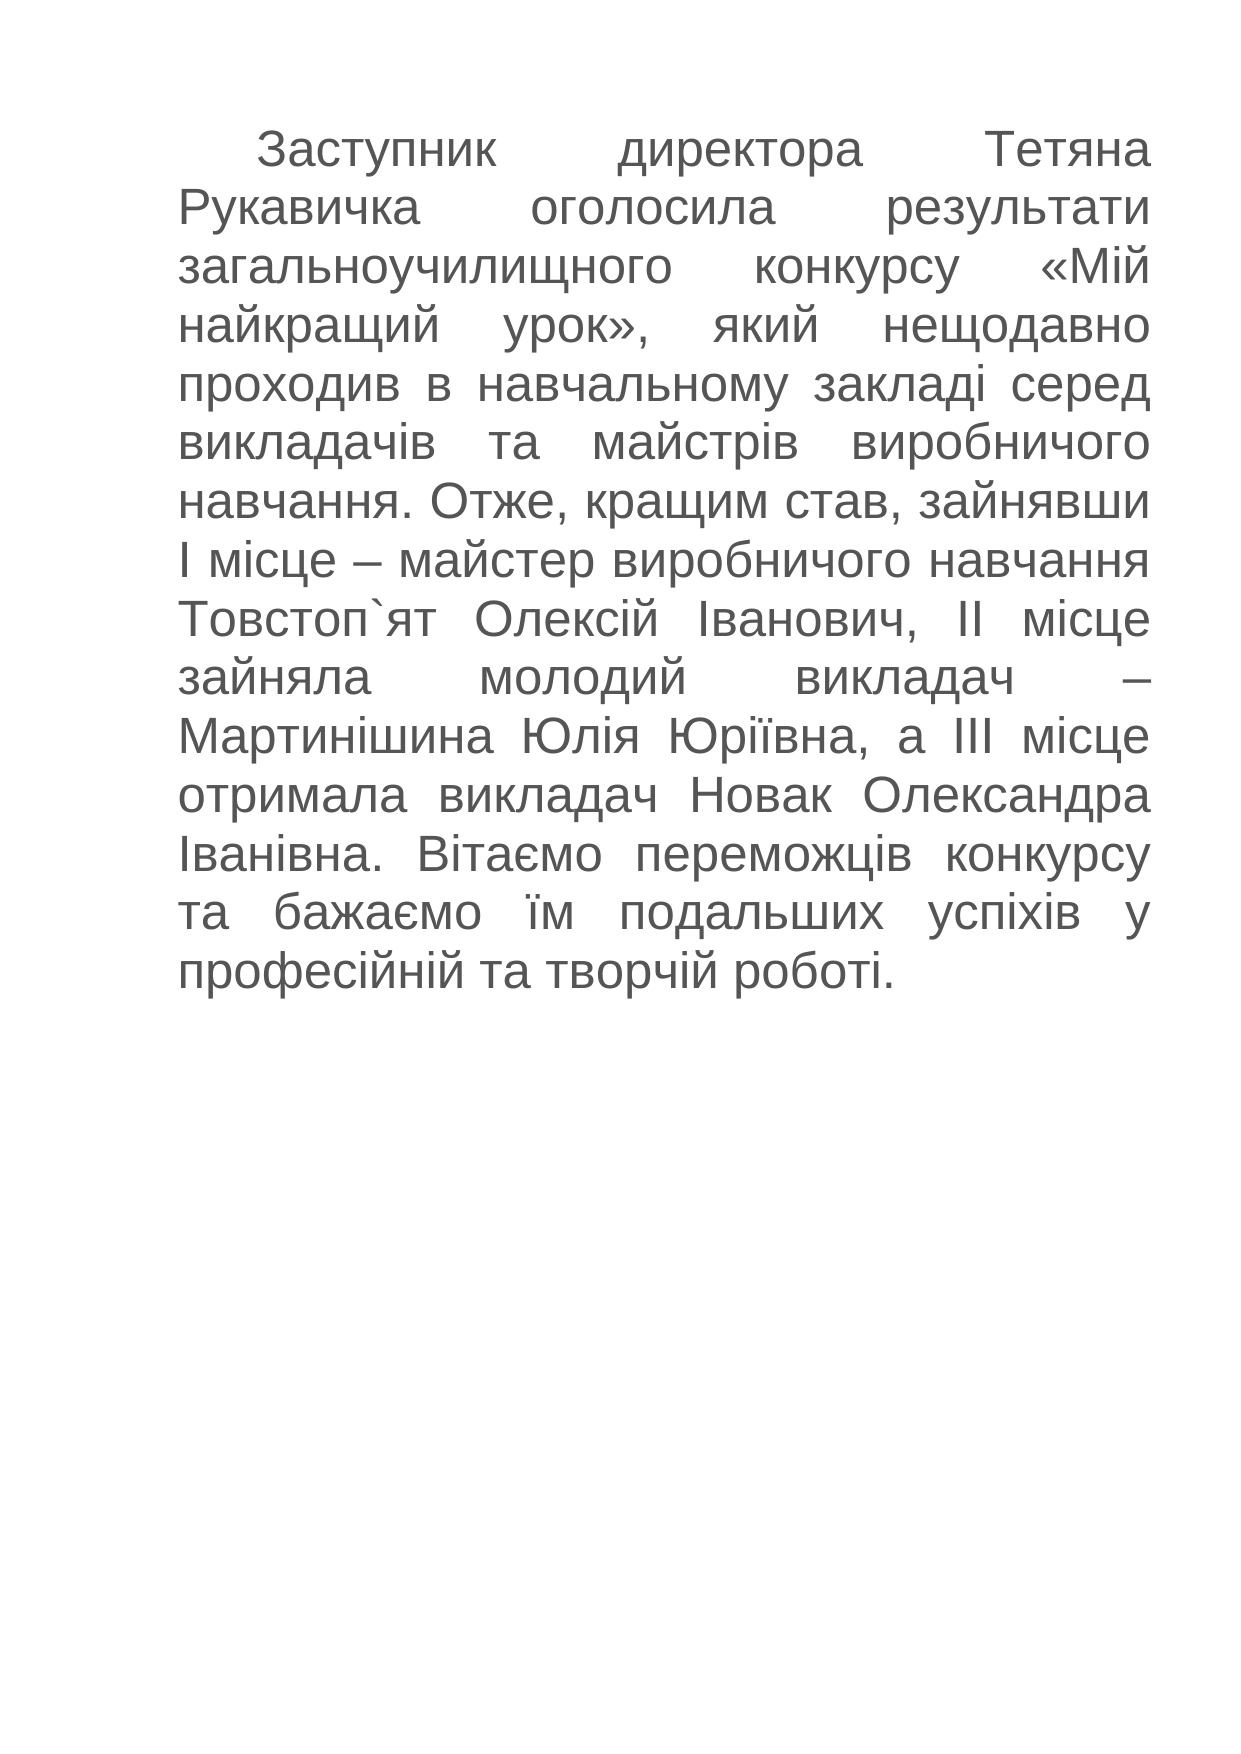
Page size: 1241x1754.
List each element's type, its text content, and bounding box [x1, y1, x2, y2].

text Заступник директора Тетяна Рукавичка оголосила результати загальноучилищного конкурсу «Мій найкращий урок», який нещодавно проходив в навчальному закладі серед викладачів та майстрів виробничого навчання. Отже, кращим став, зайнявши І місце – майстер виробничого навчання Товстоп`ят Олексій Іванович, ІІ місце зайняла молодий викладач – Мартинішина Юлія Юріївна, а ІІІ місце отримала викладач Новак Олександра Іванівна. Вітаємо переможців конкурсу та бажаємо їм подальших успіхів у професійній та творчій роботі. [177, 118, 1152, 999]
